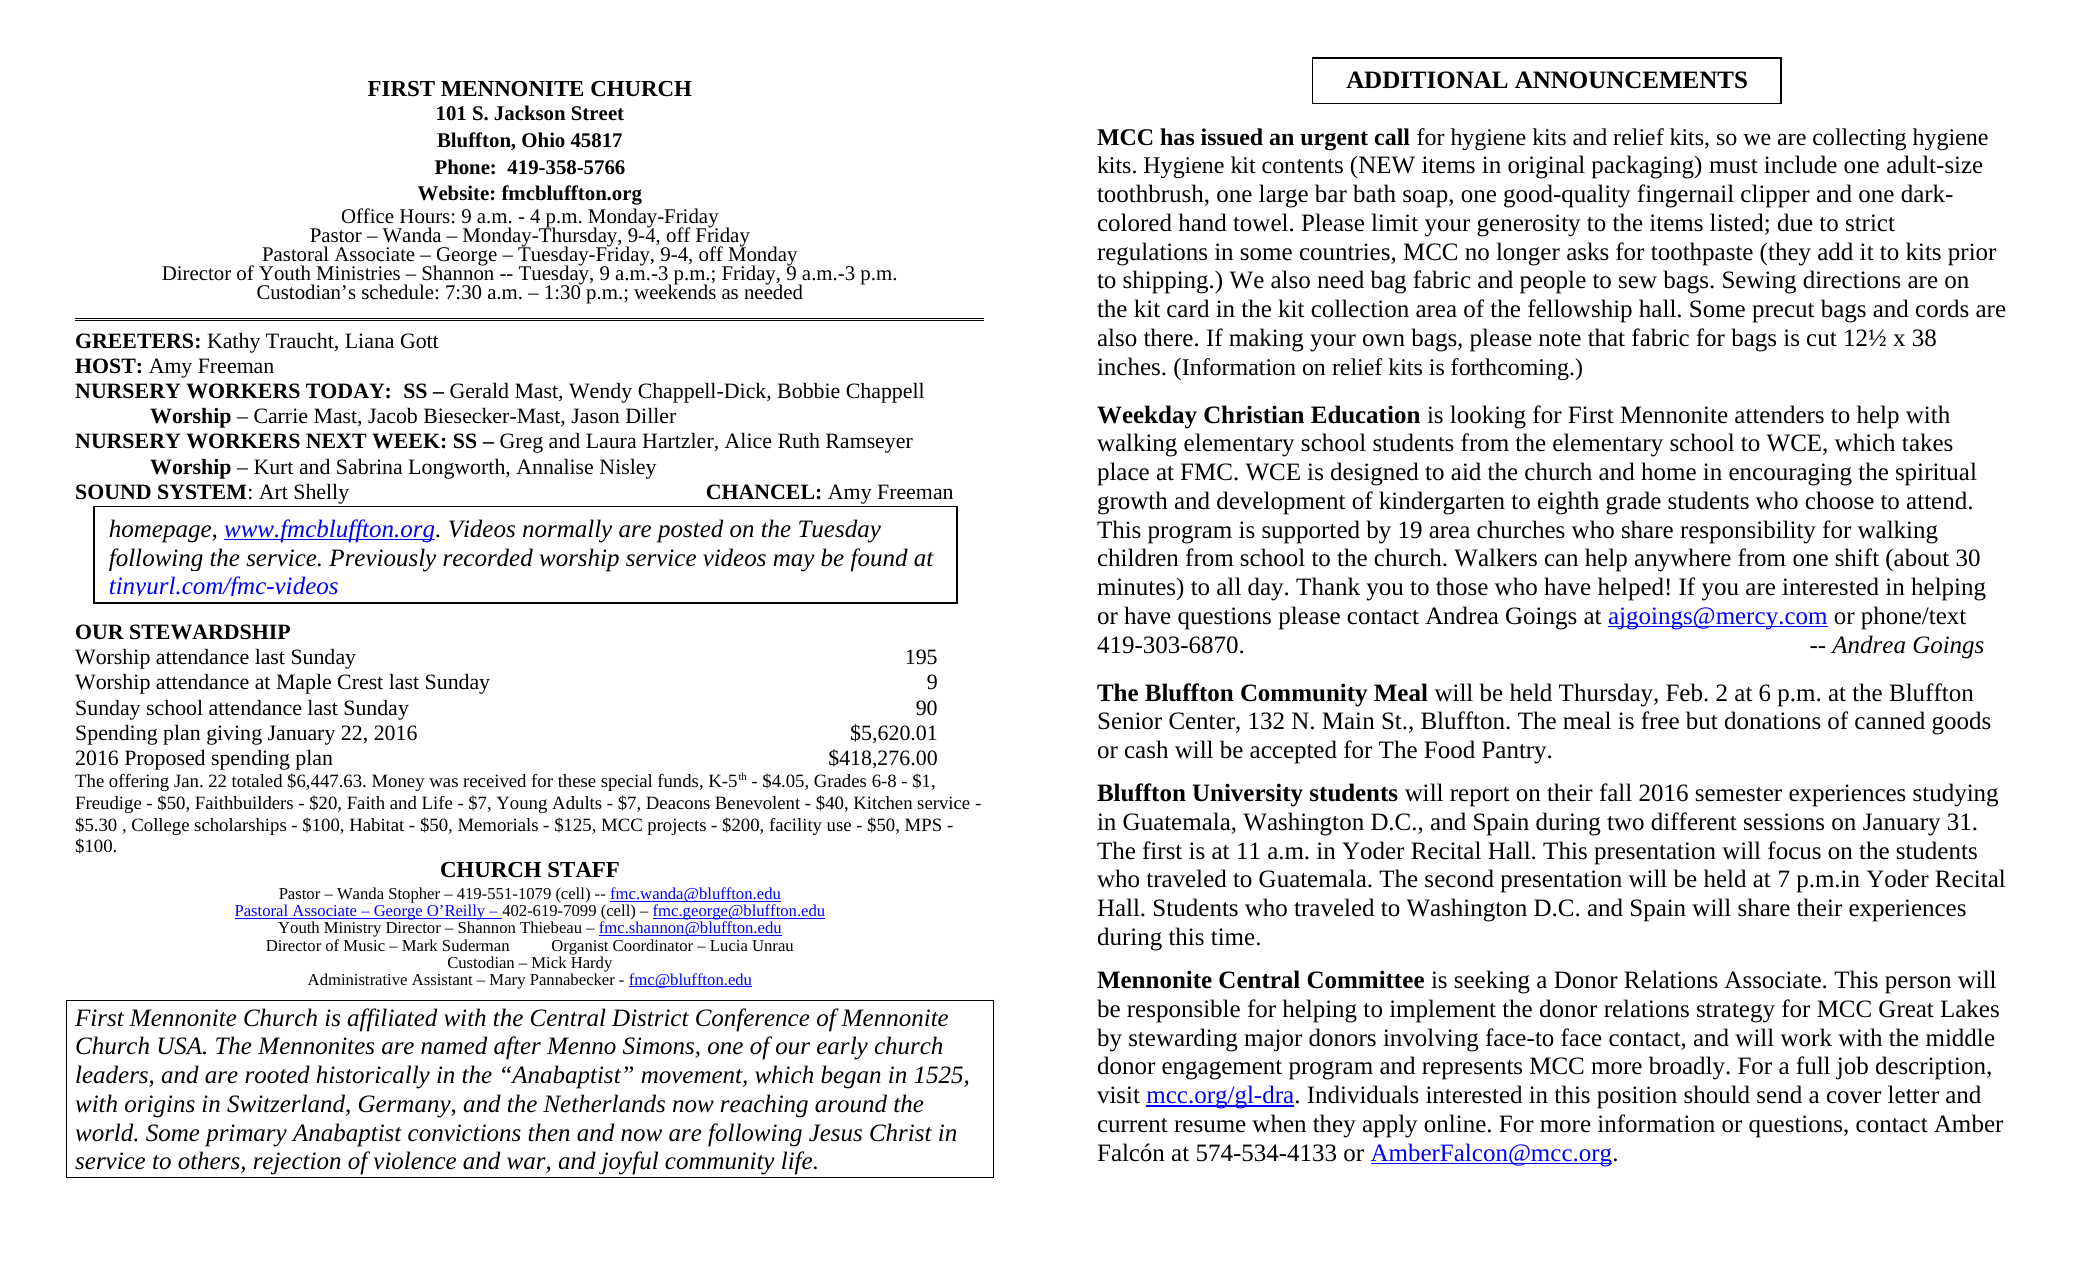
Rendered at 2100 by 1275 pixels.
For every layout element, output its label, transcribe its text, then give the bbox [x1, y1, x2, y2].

text Worship attendance at Maple Crest last Sunday 9 [75, 669, 984, 695]
text Custodian – Mick Hardy [75, 954, 984, 972]
text Pastor – Wanda Stopher – 419-551-1079 (cell) -- fmc.wanda@bluffton.edu [75, 886, 984, 903]
text Weekday Christian Education is looking for First Mennonite attenders to help with walking elementary school students from the elementary school to WCE, which takes place at FMC. WCE is designed to aid the church and home in encouraging the spiritual growth and development of kindergarten to eighth grade students who choose to attend. This program is supported by 19 area churches who share responsibility for walking children from school to the church. Walkers can help anywhere from one shift (about 30 minutes) to all day. Thank you to those who have helped! If you are interested in helping or have questions please contact Andrea Goings at ajgoings@mercy.com or phone/text 419-303-6870. -- Andrea Goings [1097, 400, 2006, 658]
text Pastor – Wanda – Monday-Thursday, 9-4, off Friday [75, 227, 984, 246]
text Worship – Carrie Mast, Jacob Biesecker-Mast, Jason Diller [75, 403, 984, 428]
text SOUND SYSTEM: Art Shelly CHANCEL: Amy Freeman [75, 479, 984, 504]
text GREETERS: Kathy Traucht, Liana Gott [75, 321, 984, 353]
text 2016 Proposed spending plan $418,276.00 [75, 745, 984, 770]
text Custodian’s schedule: 7:30 a.m. – 1:30 p.m.; weekends as needed [75, 285, 984, 304]
text Spending plan giving January 22, 2016 $5,620.01 [75, 720, 984, 745]
subtitle CHURCH STAFF [75, 857, 984, 883]
text HOST: Amy Freeman [75, 353, 984, 378]
text Office Hours: 9 a.m. - 4 p.m. Monday-Friday [75, 208, 984, 227]
subtitle Bluffton, Ohio 45817 [75, 128, 984, 152]
text Director of Youth Ministries – Shannon -- Tuesday, 9 a.m.-3 p.m.; Friday, 9 a.m.-3 p.m. [75, 266, 984, 285]
text Sunday school attendance last Sunday 90 [75, 695, 984, 720]
subtitle Website: fmcbluffton.org [75, 181, 984, 205]
text Pastoral Associate – George – Tuesday-Friday, 9-4, off Monday [75, 246, 984, 266]
subtitle FIRST MENNONITE CHURCH [75, 75, 984, 101]
text The offering Jan. 22 totaled $6,447.63. Money was received for these special funds, K-5th - $4.05, Grades 6-8 - $1, Freudige - $50, Faithbuilders - $20, Faith and Life - $7, Young Adults - $7, Deacons Benevolent - $40, Kitchen service - $5.30 , College scholarships - $100, Habitat - $50, Memorials - $125, MCC projects - $200, facility use - $50, MPS - $100. [75, 770, 984, 857]
subtitle Phone: 419-358-5766 [75, 155, 984, 179]
text NURSERY WORKERS NEXT WEEK: SS – Greg and Laura Hartzler, Alice Ruth Ramseyer [75, 428, 984, 454]
text The Bluffton Community Meal will be held Thursday, Feb. 2 at 6 p.m. at the Bluffton Senior Center, 132 N. Main St., Bluffton. The meal is free but donations of canned goods or cash will be accepted for The Food Pantry. [1097, 678, 2006, 764]
text Bluffton University students will report on their fall 2016 semester experiences studying in Guatemala, Washington D.C., and Spain during two different sessions on January 31. The first is at 11 a.m. in Yoder Recital Hall. This presentation will focus on the students who traveled to Guatemala. The second presentation will be held at 7 p.m.in Yoder Recital Hall. Students who traveled to Washington D.C. and Spain will share their experiences during this time. [1097, 778, 2006, 951]
text Director of Music – Mark Suderman Organist Coordinator – Lucia Unrau [75, 937, 984, 954]
text Pastoral Associate – George O’Reilly – 402-619-7099 (cell) – fmc.george@bluffton.edu [75, 903, 984, 920]
text Worship – Kurt and Sabrina Longworth, Annalise Nisley [75, 454, 984, 479]
text MCC has issued an urgent call for hygiene kits and relief kits, so we are collecting hygiene kits. Hygiene kit contents (NEW items in original packaging) must include one adult-size toothbrush, one large bar bath soap, one good-quality fingernail clipper and one dark-colored hand towel. Please limit your generosity to the items listed; due to strict regulations in some countries, MCC no longer asks for toothpaste (they add it to kits prior to shipping.) We also need bag fabric and people to sew bags. Sewing directions are on the kit card in the kit collection area of the fellowship hall. Some precut bags and cords are also there. If making your own bags, please note that fabric for bags is cut 12½ x 38 inches. (Information on relief kits is forthcoming.) [1097, 123, 2006, 381]
text Youth Ministry Director – Shannon Thiebeau – fmc.shannon@bluffton.edu [75, 920, 984, 937]
text NURSERY WORKERS TODAY: SS – Gerald Mast, Wendy Chappell-Dick, Bobbie Chappell [75, 378, 984, 403]
text Worship attendance last Sunday 195 [75, 644, 984, 669]
text First Mennonite Church is affiliated with the Central District Conference of Mennonite Church USA. The Mennonites are named after Menno Simons, one of our early church leaders, and are rooted historically in the “Anabaptist” movement, which began in 1525, with origins in Switzerland, Germany, and the Netherlands now reaching around the world. Some primary Anabaptist convictions then and now are following Jesus Christ in service to others, rejection of violence and war, and joyful community life. [67, 1001, 993, 1177]
subtitle OUR STEWARDSHIP [75, 619, 984, 644]
subtitle 101 S. Jackson Street [75, 101, 984, 125]
text Administrative Assistant – Mary Pannabecker - fmc@bluffton.edu [75, 972, 984, 989]
text Mennonite Central Committee is seeking a Donor Relations Associate. This person will be responsible for helping to implement the donor relations strategy for MCC Great Lakes by stewarding major donors involving face-to face contact, and will work with the middle donor engagement program and represents MCC more broadly. For a full job description, visit mcc.org/gl-dra. Individuals interested in this position should send a cover letter and current resume when they apply online. For more information or questions, contact Amber Falcón at 574-534-4133 or AmberFalcon@mcc.org. [1097, 965, 2006, 1195]
